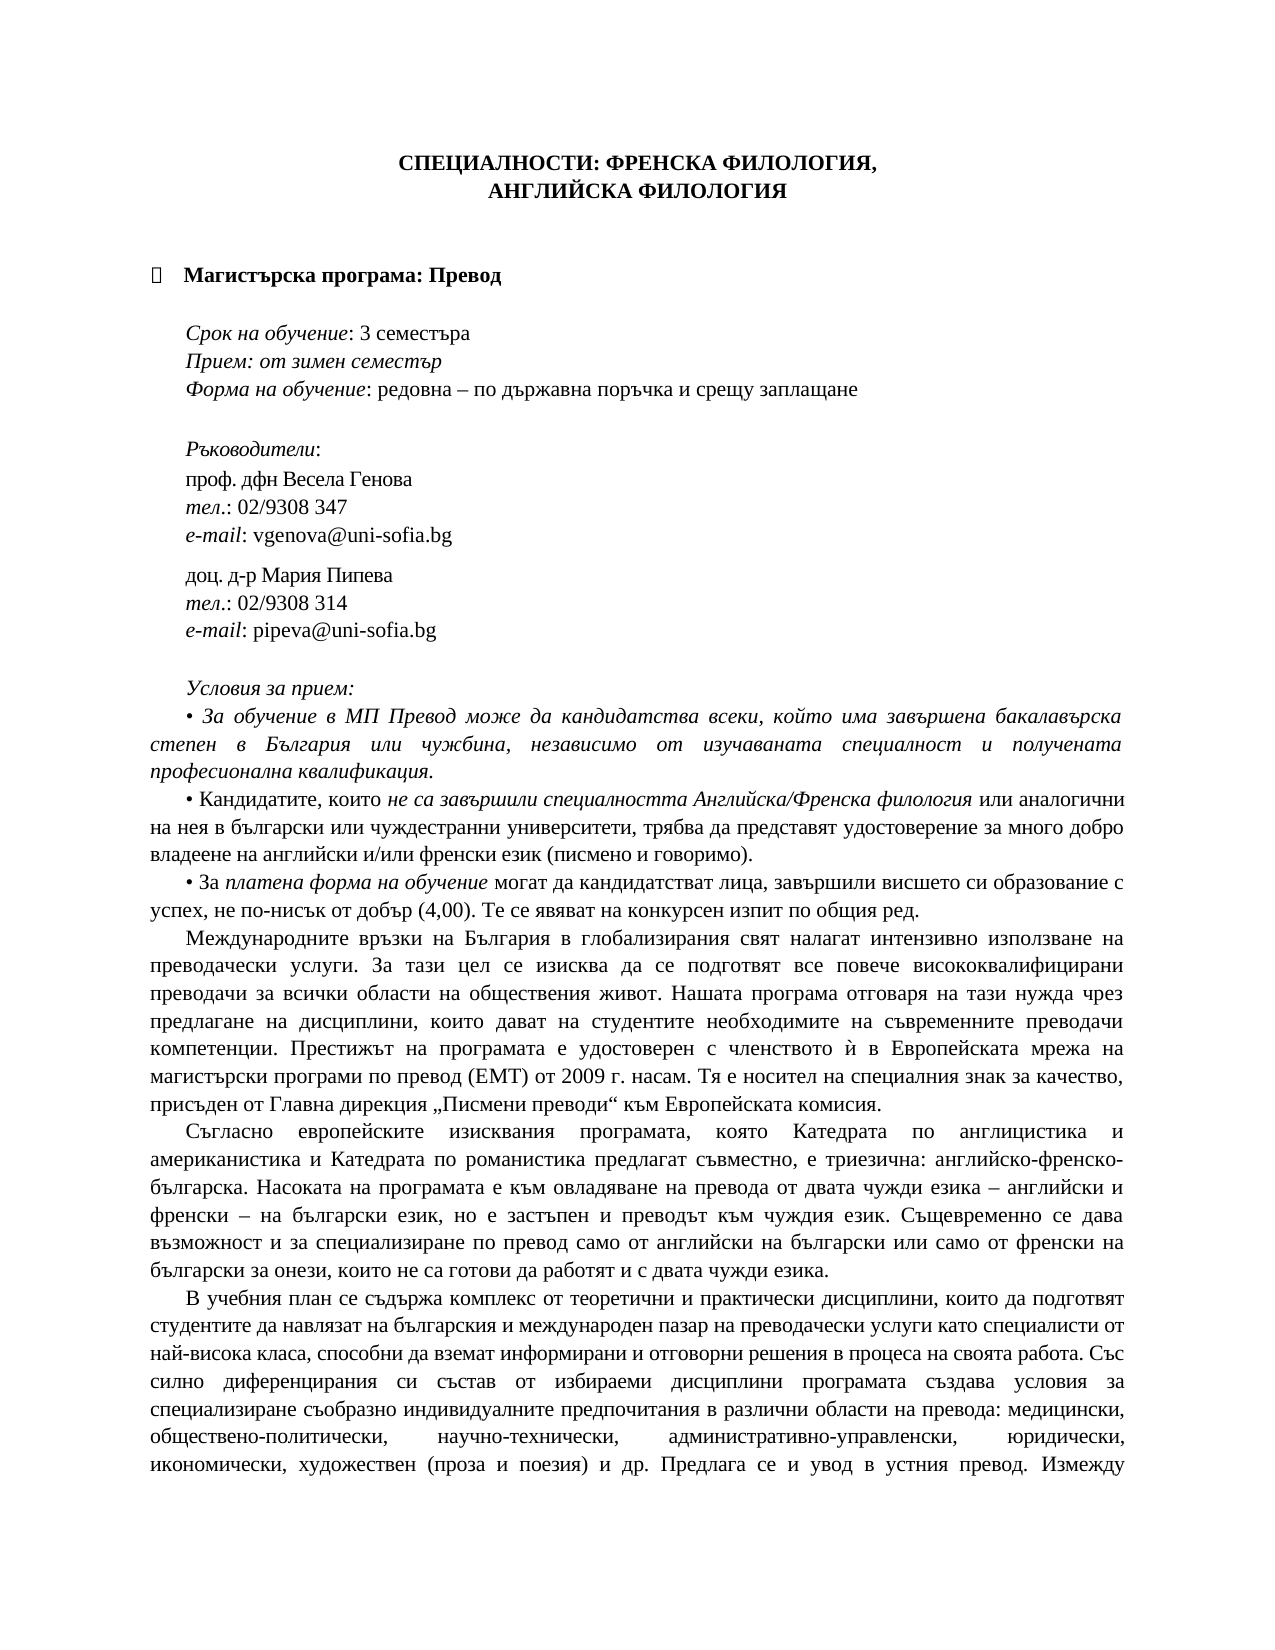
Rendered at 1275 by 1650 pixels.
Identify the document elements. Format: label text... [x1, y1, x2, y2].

text • За платена форма на обучение могат да кандидатстват лица, завършили висшето си образование с успех, не по-нисък от добър (4,00). Те се явяват на конкурсен изпит по общия ред. [150, 869, 1125, 922]
text e-mail: pipeva@uni-sofia.bg [150, 617, 1125, 642]
text проф. дфн Весела Генова [150, 466, 1125, 491]
text Ръководители: [150, 436, 1125, 461]
text e-mail: vgenova@uni-sofia.bg [150, 522, 1125, 547]
text Международните връзки на България в глобализирания свят налагат интензивно използване на преводачески услуги. За тази цел се изисква да се подготвят все повече висококвалифицирани преводачи за всички области на обществения живот. Нашата програма отговаря на тази нужда чрез предлагане на дисциплини, които дават на студентите необходимите на съвременните преводачи компетенции. Престижът на програмата е удостоверен с членството ѝ в Европейската мрежа на магистърски програми по превод (ЕМТ) от 2009 г. насам. Тя е носител на специалния знак за качество, присъден от Главна дирекция „Писмени преводи“ към Европейската комисия. [150, 924, 1125, 1116]
text тел.: 02/9308 347 [150, 494, 1125, 519]
text • За обучение в МП Превод може да кандидатства всеки, който има завършена бакалавърска степен в България или чужбина, независимо от изучаваната специалност и получената професионална квалификация. [150, 703, 1125, 783]
text доц. д-р Мария Пипева [150, 562, 1125, 587]
text Прием: от зимен семестър [150, 348, 1125, 373]
title  Магистърска програма: Превод [150, 260, 1125, 289]
text Срок на обучение: 3 семестъра [150, 320, 1125, 345]
text Съгласно европейските изисквания програмата, която Катедрата по англицистика и американистика и Катедрата по романистика предлагат съвместно, е триезична: английско-френско-българска. Насоката на програмата е към овладяване на превода от двата чужди езика – английски и френски – на български език, но е застъпен и преводът към чуждия език. Същевременно се дава възможност и за специализиране по превод само от английски на български или само от френски на български за онези, които не са готови да работят и с двата чужди езика. [150, 1118, 1125, 1282]
text Форма на обучение: редовна – по държавна поръчка и срещу заплащане [150, 376, 1125, 401]
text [150, 1285, 1125, 1476]
text Условия за прием: [150, 675, 1125, 700]
text тел.: 02/9308 314 [150, 589, 1125, 615]
text • Кандидатите, които не са завършили специалността Английска/Френска филология или аналогични на нея в български или чуждестранни университети, трябва да представят удостоверение за много добро владеене на английски и/или френски език (писмено и говоримо). [150, 786, 1125, 867]
text СПЕЦИАЛНОСТИ: ФРЕНСКА ФИЛОЛОГИЯ, АНГЛИЙСКА ФИЛОЛОГИЯ [150, 150, 1125, 203]
